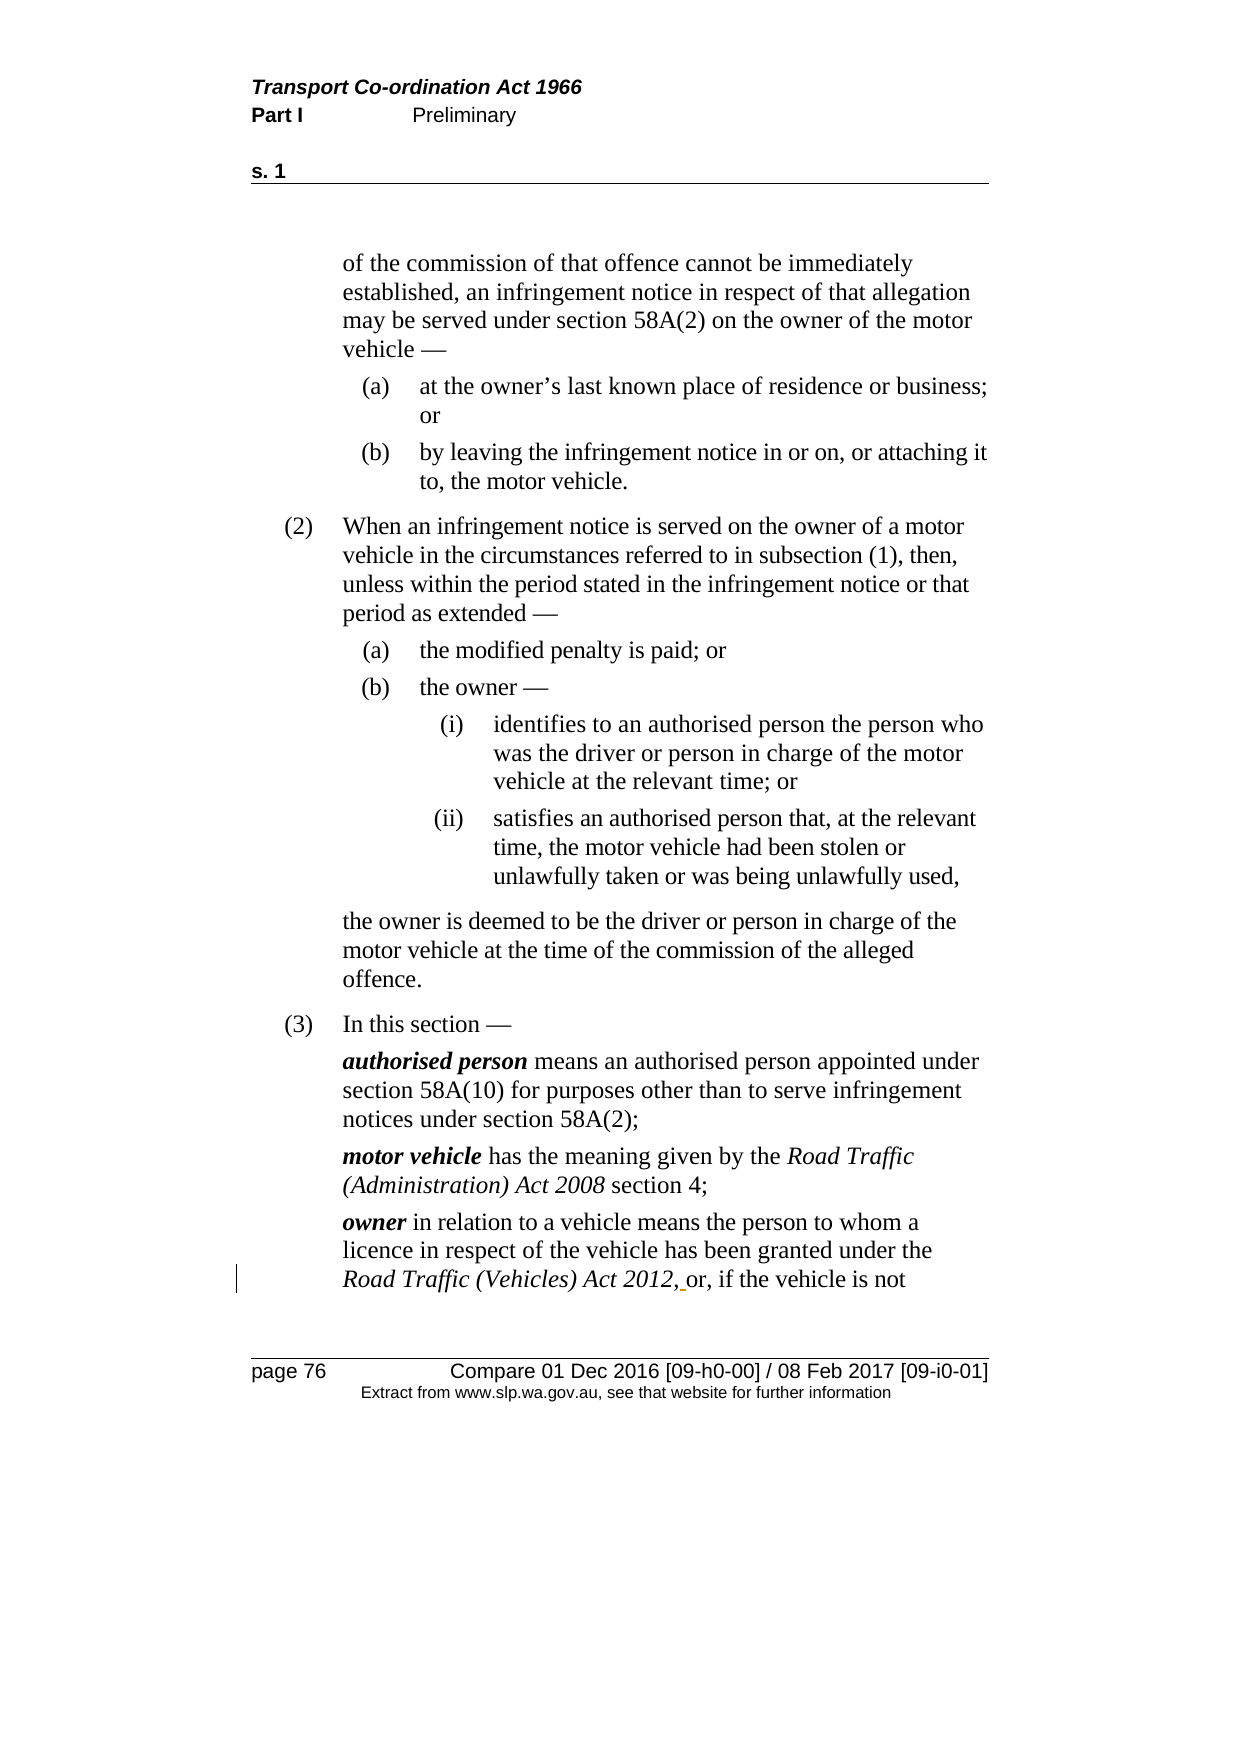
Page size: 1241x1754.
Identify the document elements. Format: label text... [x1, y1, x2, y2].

text (3) In this section — [251, 1009, 989, 1038]
text (a) the modified penalty is paid; or [251, 635, 989, 663]
text (ii) satisfies an authorised person that, at the relevant time, the motor vehicle had been stolen or unlawfully taken or was being unlawfully used, [251, 803, 989, 890]
text motor vehicle has the meaning given by the Road Traffic (Administration) Act 2008 section 4; [251, 1141, 989, 1198]
text (i) identifies to an authorised person the person who was the driver or person in charge of the motor vehicle at the relevant time; or [251, 709, 989, 795]
text the owner is deemed to be the driver or person in charge of the motor vehicle at the time of the commission of the alleged offence. [251, 906, 989, 993]
text (a) at the owner’s last known place of residence or business; or [251, 371, 989, 429]
text (b) by leaving the infringement notice in or on, or attaching it to, the motor vehicle. [251, 437, 989, 495]
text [251, 1207, 989, 1293]
text (2) When an infringement notice is served on the owner of a motor vehicle in the circumstances referred to in subsection (1), then, unless within the period stated in the infringement notice or that period as extended — [251, 511, 989, 626]
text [251, 248, 989, 363]
text (b) the owner — [251, 672, 989, 701]
text authorised person means an authorised person appointed under section 58A(10) for purposes other than to serve infringement notices under section 58A(2); [251, 1046, 989, 1133]
